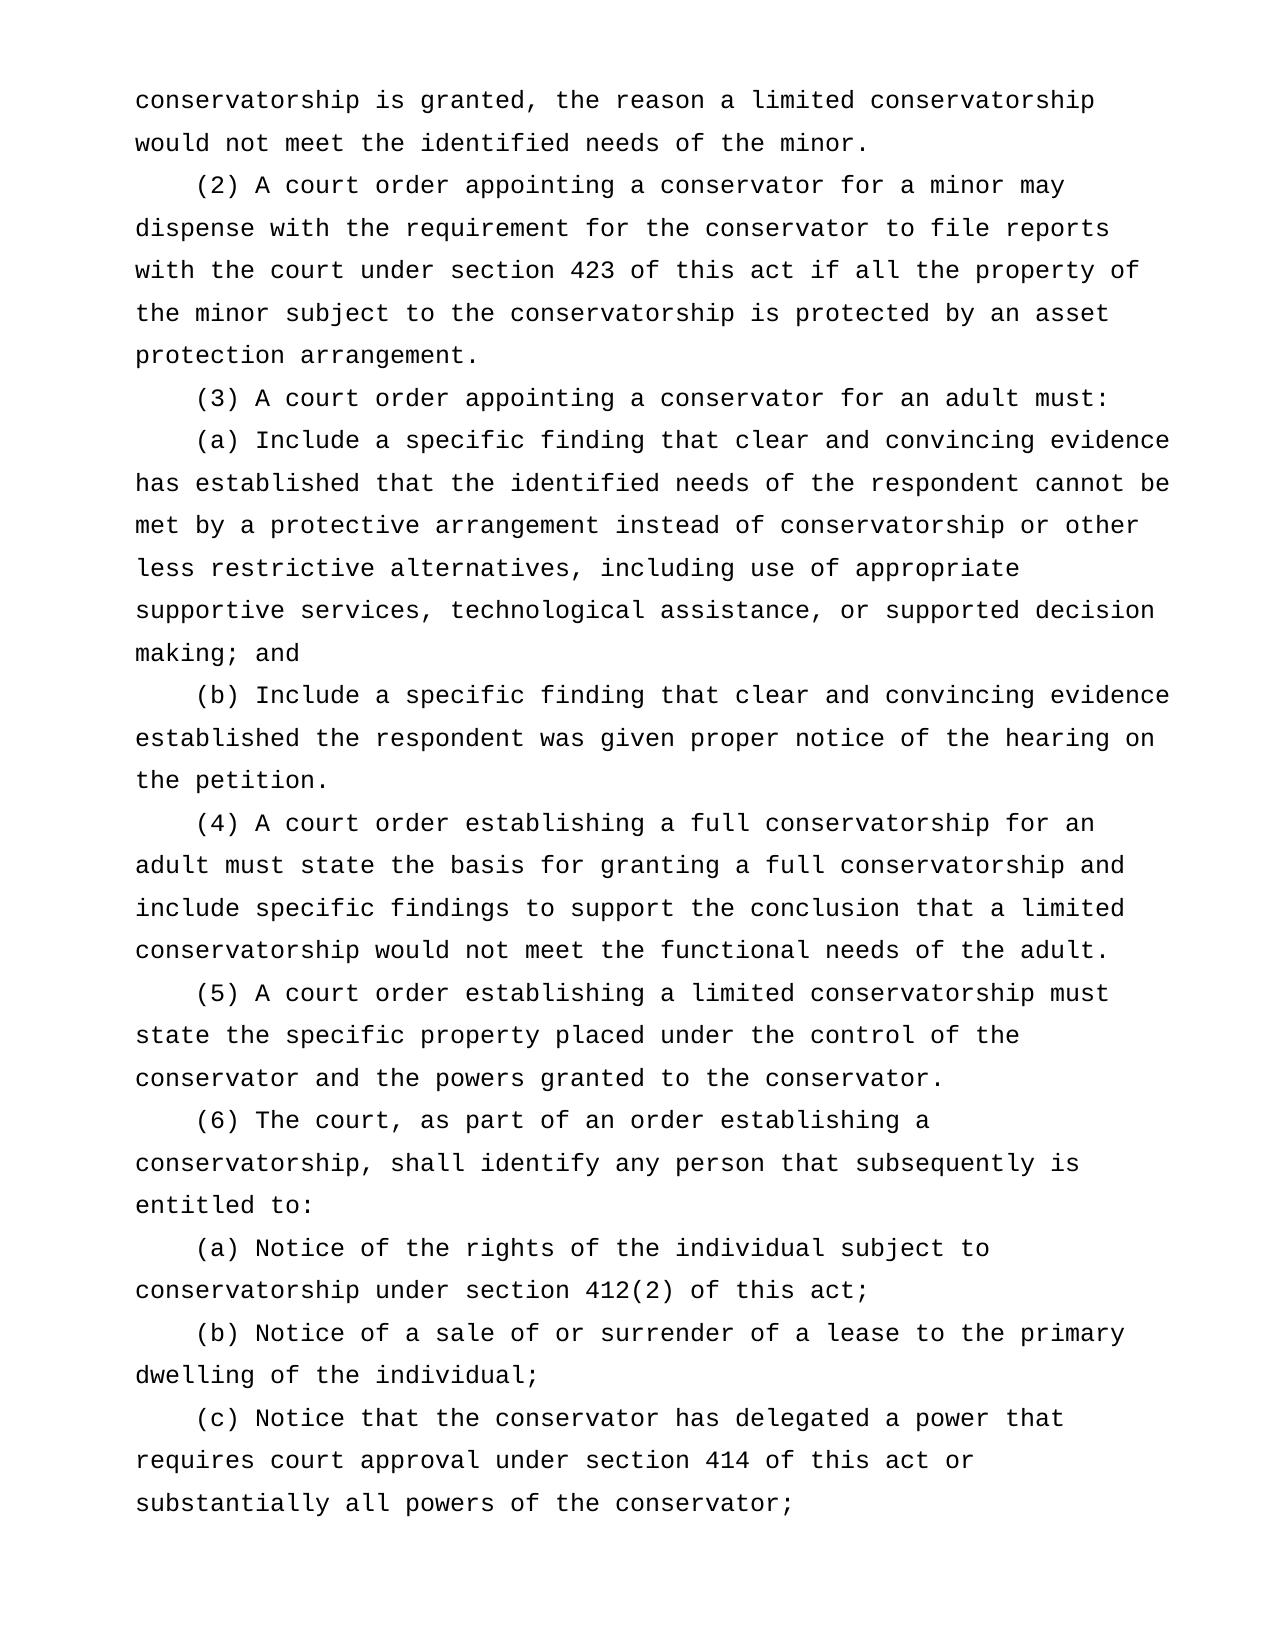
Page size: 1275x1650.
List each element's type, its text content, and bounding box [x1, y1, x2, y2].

text (b) Include a specific finding that clear and convincing evidence established the respondent was given proper notice of the hearing on the petition. [135, 670, 1170, 797]
text (c) Notice that the conservator has delegated a power that requires court approval under section 414 of this act or substantially all powers of the conservator; [135, 1392, 1170, 1520]
text (4) A court order establishing a full conservatorship for an adult must state the basis for granting a full conservatorship and include specific findings to support the conclusion that a limited conservatorship would not meet the functional needs of the adult. [135, 797, 1170, 967]
text (b) Notice of a sale of or surrender of a lease to the primary dwelling of the individual; [135, 1307, 1170, 1392]
text (2) A court order appointing a conservator for a minor may dispense with the requirement for the conservator to file reports with the court under section 423 of this act if all the property of the minor subject to the conservatorship is protected by an asset protection arrangement. [135, 160, 1170, 372]
text (a) Notice of the rights of the individual subject to conservatorship under section 412(2) of this act; [135, 1222, 1170, 1307]
text (a) Include a specific finding that clear and convincing evidence has established that the identified needs of the respondent cannot be met by a protective arrangement instead of conservatorship or other less restrictive alternatives, including use of appropriate supportive services, technological assistance, or supported decision making; and [135, 415, 1170, 670]
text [135, 75, 1170, 160]
text (5) A court order establishing a limited conservatorship must state the specific property placed under the control of the conservator and the powers granted to the conservator. [135, 967, 1170, 1095]
text (6) The court, as part of an order establishing a conservatorship, shall identify any person that subsequently is entitled to: [135, 1095, 1170, 1222]
text (3) A court order appointing a conservator for an adult must: [135, 372, 1170, 415]
